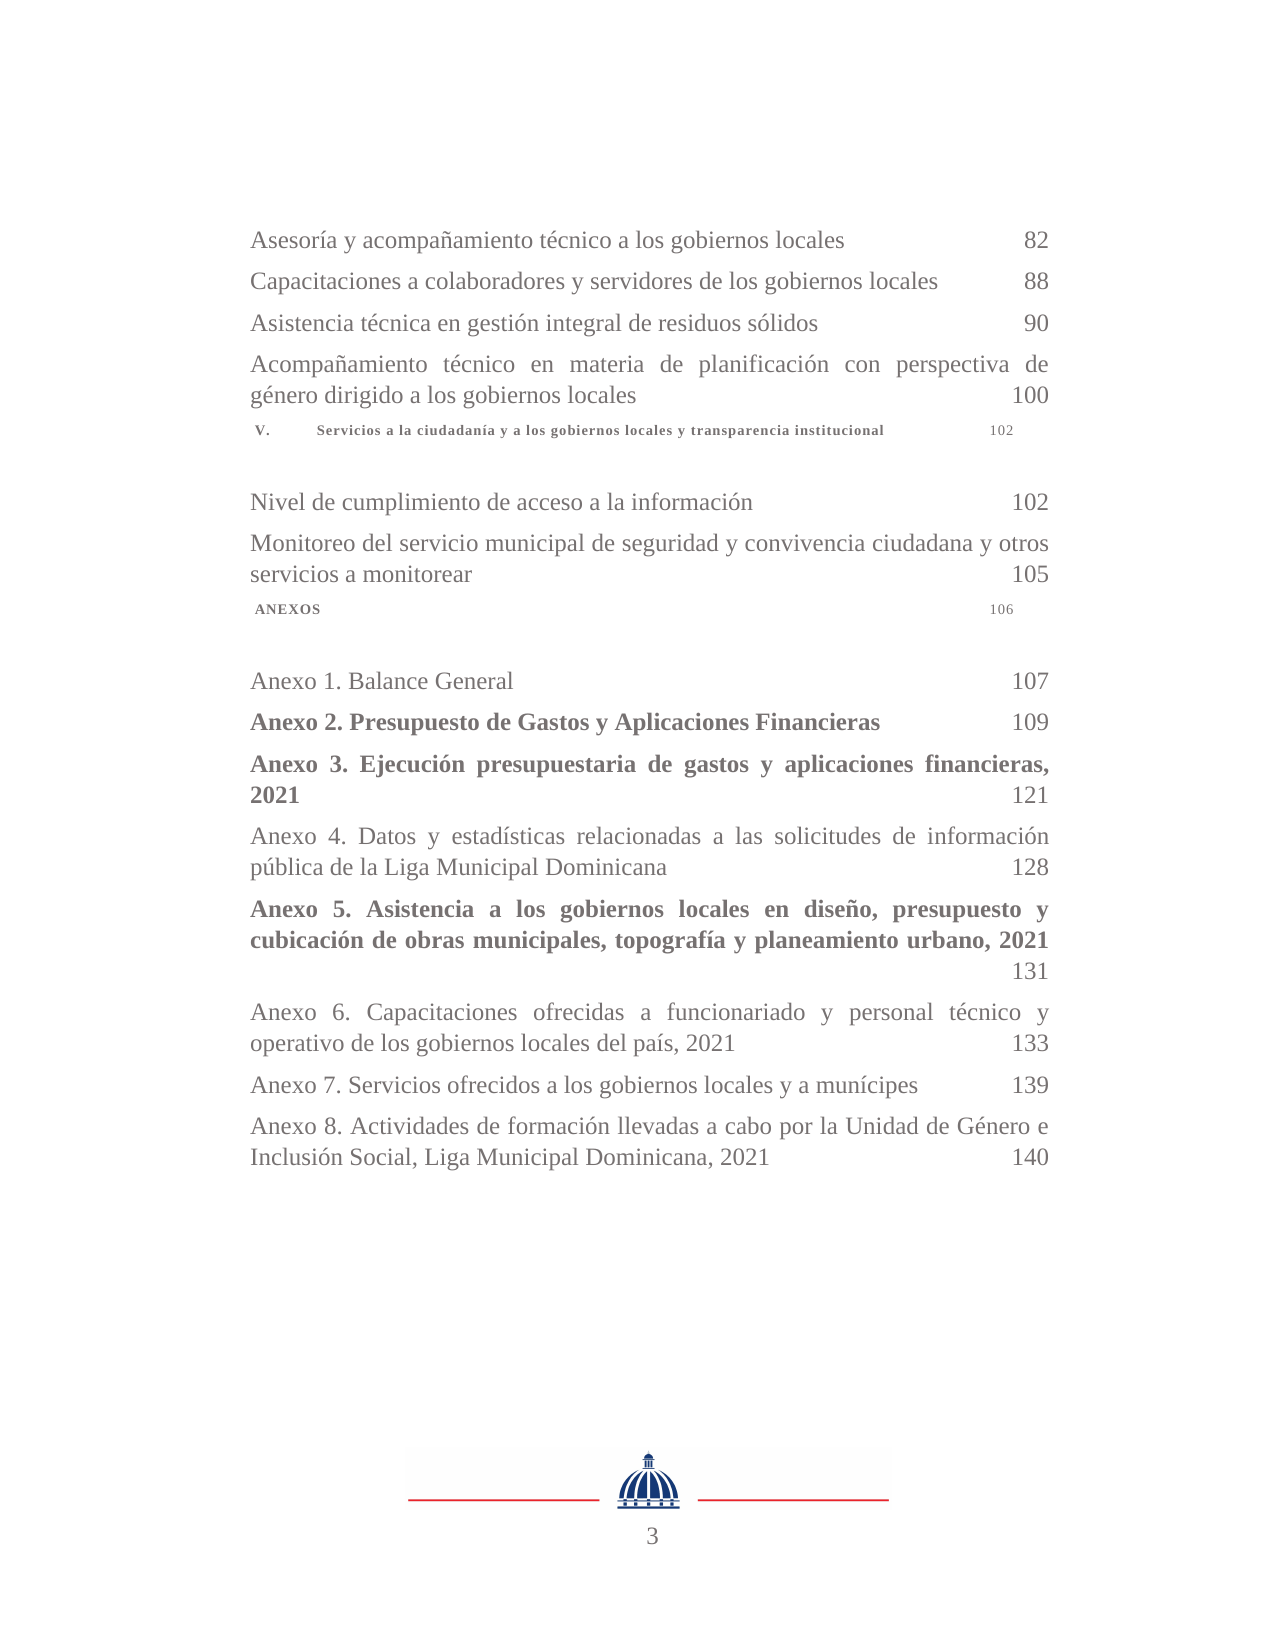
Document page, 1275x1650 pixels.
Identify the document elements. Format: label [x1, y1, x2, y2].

picture [404, 1447, 892, 1510]
